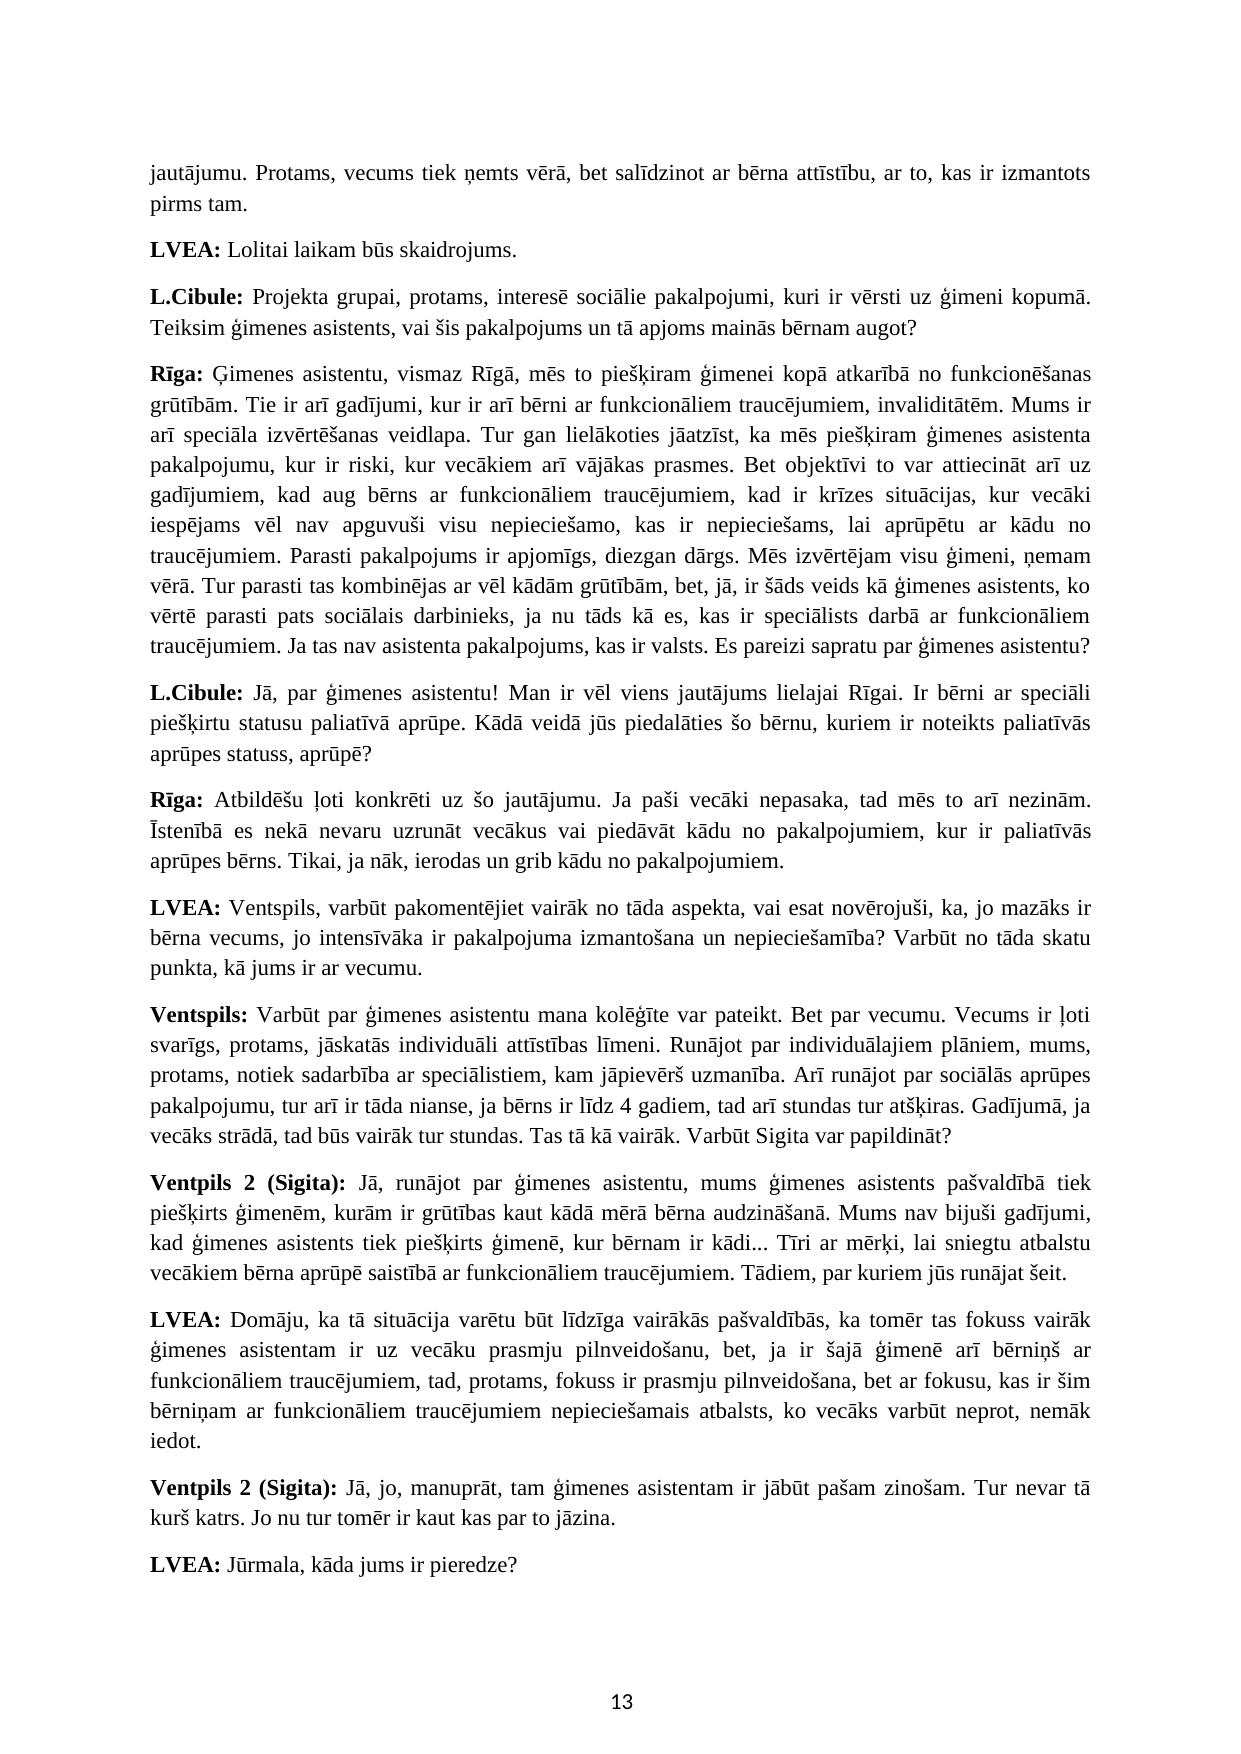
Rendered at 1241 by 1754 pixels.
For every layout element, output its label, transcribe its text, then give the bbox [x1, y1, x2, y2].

text Ventspils: Varbūt par ģimenes asistentu mana kolēģīte var pateikt. Bet par vecumu. Vecums ir ļoti svarīgs, protams, jāskatās individuāli attīstības līmeni. Runājot par individuālajiem plāniem, mums, protams, notiek sadarbība ar speciālistiem, kam jāpievērš uzmanība. Arī runājot par sociālās aprūpes pakalpojumu, tur arī ir tāda nianse, ja bērns ir līdz 4 gadiem, tad arī stundas tur atšķiras. Gadījumā, ja vecāks strādā, tad būs vairāk tur stundas. Tas tā kā vairāk. Varbūt Sigita var papildināt? [150, 1001, 1092, 1148]
text LVEA: Jūrmala, kāda jums ir pieredze? [150, 1551, 1092, 1577]
text Ventpils 2 (Sigita): Jā, jo, manuprāt, tam ģimenes asistentam ir jābūt pašam zinošam. Tur nevar tā kurš katrs. Jo nu tur tomēr ir kaut kas par to jāzina. [150, 1474, 1092, 1531]
text L.Cibule: Projekta grupai, protams, interesē sociālie pakalpojumi, kuri ir vērsti uz ģimeni kopumā. Teiksim ģimenes asistents, vai šis pakalpojums un tā apjoms mainās bērnam augot? [150, 283, 1092, 340]
text Rīga: Atbildēšu ļoti konkrēti uz šo jautājumu. Ja paši vecāki nepasaka, tad mēs to arī nezinām. Īstenībā es nekā nevaru uzrunāt vecākus vai piedāvāt kādu no pakalpojumiem, kur ir paliatīvās aprūpes bērns. Tikai, ja nāk, ierodas un grib kādu no pakalpojumiem. [150, 787, 1092, 873]
text LVEA: Lolitai laikam būs skaidrojums. [150, 237, 1092, 263]
text LVEA: Ventspils, varbūt pakomentējiet vairāk no tāda aspekta, vai esat novērojuši, ka, jo mazāks ir bērna vecums, jo intensīvāka ir pakalpojuma izmantošana un nepieciešamība? Varbūt no tāda skatu punkta, kā jums ir ar vecumu. [150, 894, 1092, 981]
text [150, 159, 1092, 216]
text Ventpils 2 (Sigita): Jā, runājot par ģimenes asistentu, mums ģimenes asistents pašvaldībā tiek piešķirts ģimenēm, kurām ir grūtības kaut kādā mērā bērna audzināšanā. Mums nav bijuši gadījumi, kad ģimenes asistents tiek piešķirts ģimenē, kur bērnam ir kādi... Tīri ar mērķi, lai sniegtu atbalstu vecākiem bērna aprūpē saistībā ar funkcionāliem traucējumiem. Tādiem, par kuriem jūs runājat šeit. [150, 1169, 1092, 1286]
text L.Cibule: Jā, par ģimenes asistentu! Man ir vēl viens jautājums lielajai Rīgai. Ir bērni ar speciāli piešķirtu statusu paliatīvā aprūpe. Kādā veidā jūs piedalāties šo bērnu, kuriem ir noteikts paliatīvās aprūpes statuss, aprūpē? [150, 679, 1092, 766]
text Rīga: Ģimenes asistentu, vismaz Rīgā, mēs to piešķiram ģimenei kopā atkarībā no funkcionēšanas grūtībām. Tie ir arī gadījumi, kur ir arī bērni ar funkcionāliem traucējumiem, invaliditātēm. Mums ir arī speciāla izvērtēšanas veidlapa. Tur gan lielākoties jāatzīst, ka mēs piešķiram ģimenes asistenta pakalpojumu, kur ir riski, kur vecākiem arī vājākas prasmes. Bet objektīvi to var attiecināt arī uz gadījumiem, kad aug bērns ar funkcionāliem traucējumiem, kad ir krīzes situācijas, kur vecāki iespējams vēl nav apguvuši visu nepieciešamo, kas ir nepieciešams, lai aprūpētu ar kādu no traucējumiem. Parasti pakalpojums ir apjomīgs, diezgan dārgs. Mēs izvērtējam visu ģimeni, ņemam vērā. Tur parasti tas kombinējas ar vēl kādām grūtībām, bet, jā, ir šāds veids kā ģimenes asistents, ko vērtē parasti pats sociālais darbinieks, ja nu tāds kā es, kas ir speciālists darbā ar funkcionāliem traucējumiem. Ja tas nav asistenta pakalpojums, kas ir valsts. Es pareizi sapratu par ģimenes asistentu? [150, 361, 1092, 659]
text LVEA: Domāju, ka tā situācija varētu būt līdzīga vairākās pašvaldībās, ka tomēr tas fokuss vairāk ģimenes asistentam ir uz vecāku prasmju pilnveidošanu, bet, ja ir šajā ģimenē arī bērniņš ar funkcionāliem traucējumiem, tad, protams, fokuss ir prasmju pilnveidošana, bet ar fokusu, kas ir šim bērniņam ar funkcionāliem traucējumiem nepieciešamais atbalsts, ko vecāks varbūt neprot, nemāk iedot. [150, 1306, 1092, 1453]
